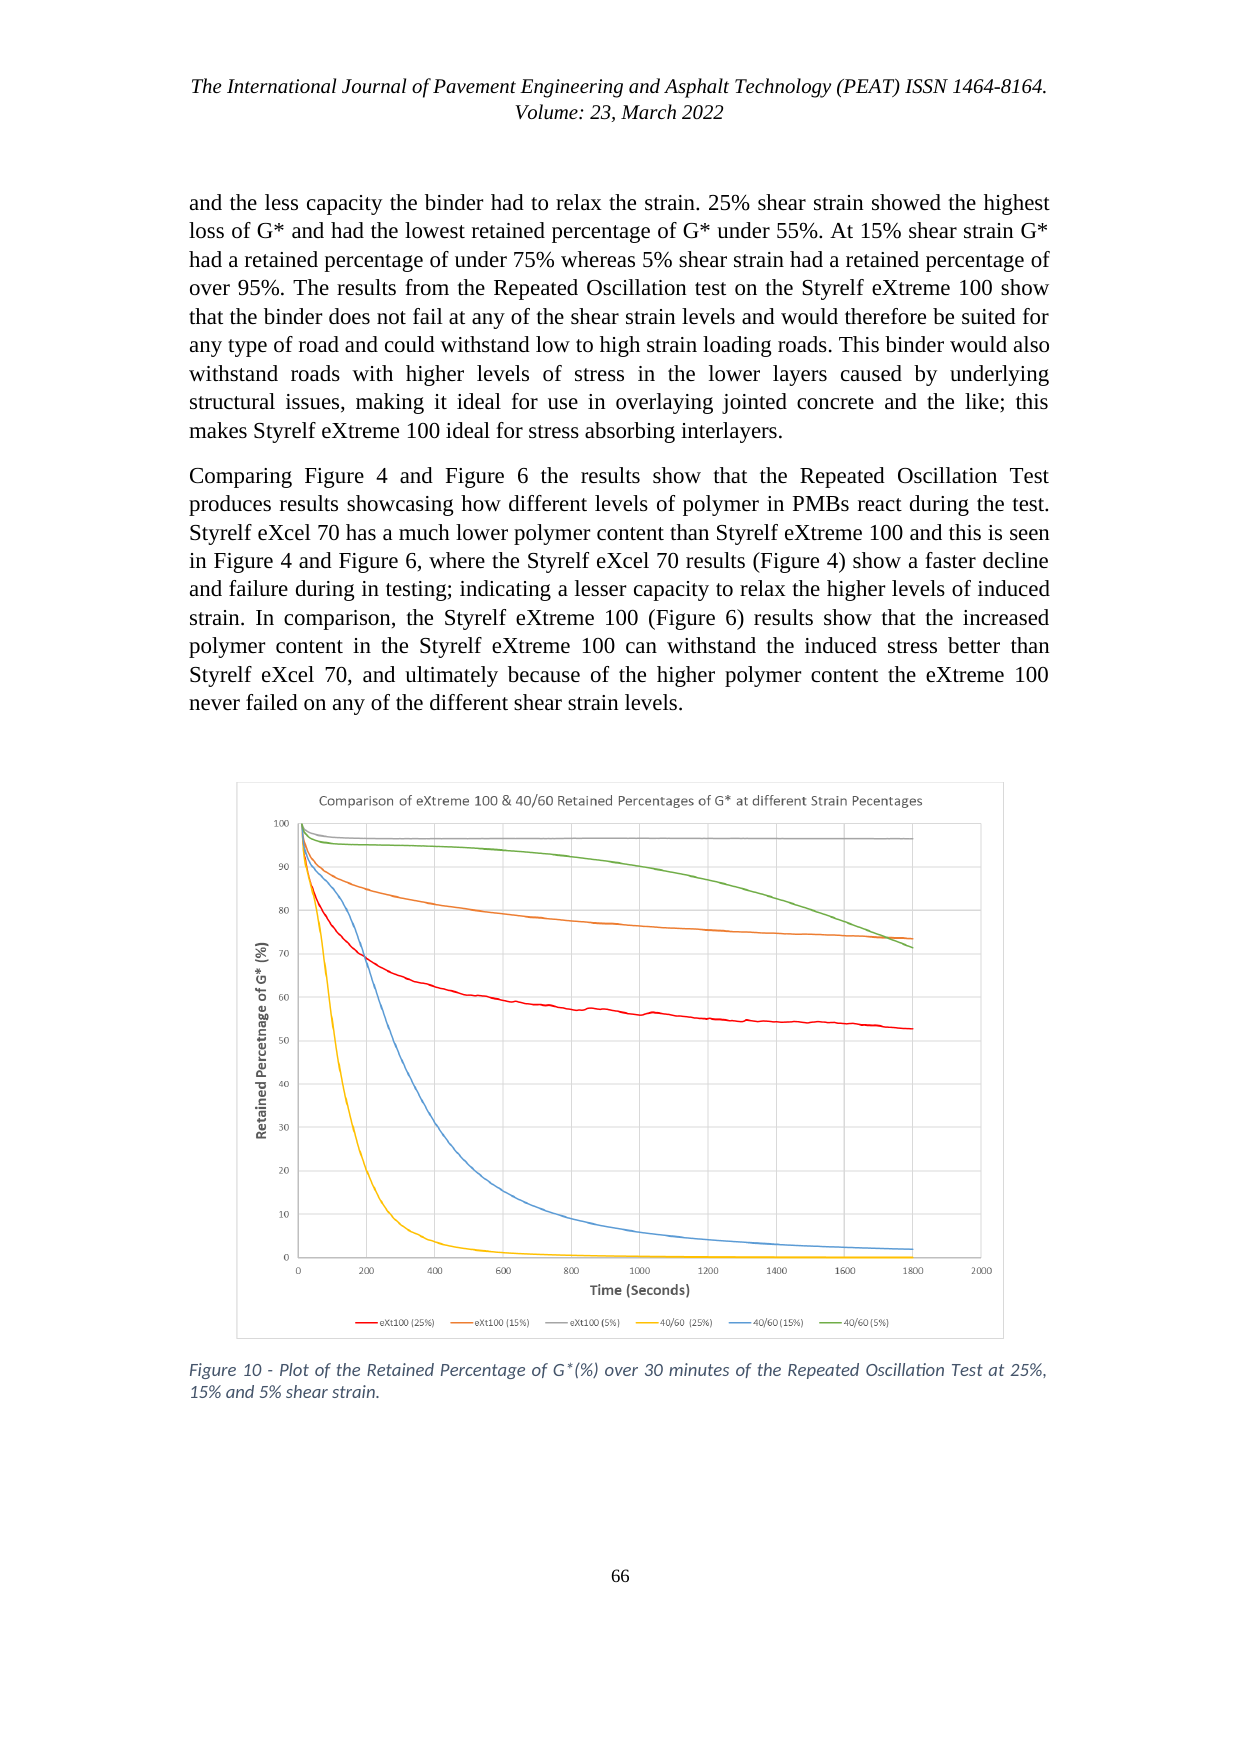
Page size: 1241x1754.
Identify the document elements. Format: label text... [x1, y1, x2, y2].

text Figure 10 - Plot of the Retained Percentage of G*(%) over 30 minutes of the Repeated Oscillation Test at 25%, 15% and 5% shear strain. [189, 1358, 1051, 1403]
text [189, 189, 1051, 443]
picture [236, 782, 1004, 1339]
text Comparing Figure 4 and Figure 6 the results show that the Repeated Oscillation Test produces results showcasing how different levels of polymer in PMBs react during the test. Styrelf eXcel 70 has a much lower polymer content than Styrelf eXtreme 100 and this is seen in Figure 4 and Figure 6, where the Styrelf eXcel 70 results (Figure 4) show a faster decline and failure during in testing; indicating a lesser capacity to relax the higher levels of induced strain. In comparison, the Styrelf eXtreme 100 (Figure 6) results show that the increased polymer content in the Styrelf eXtreme 100 can withstand the induced stress better than Styrelf eXcel 70, and ultimately because of the higher polymer content the eXtreme 100 never failed on any of the different shear strain levels. [189, 462, 1051, 716]
